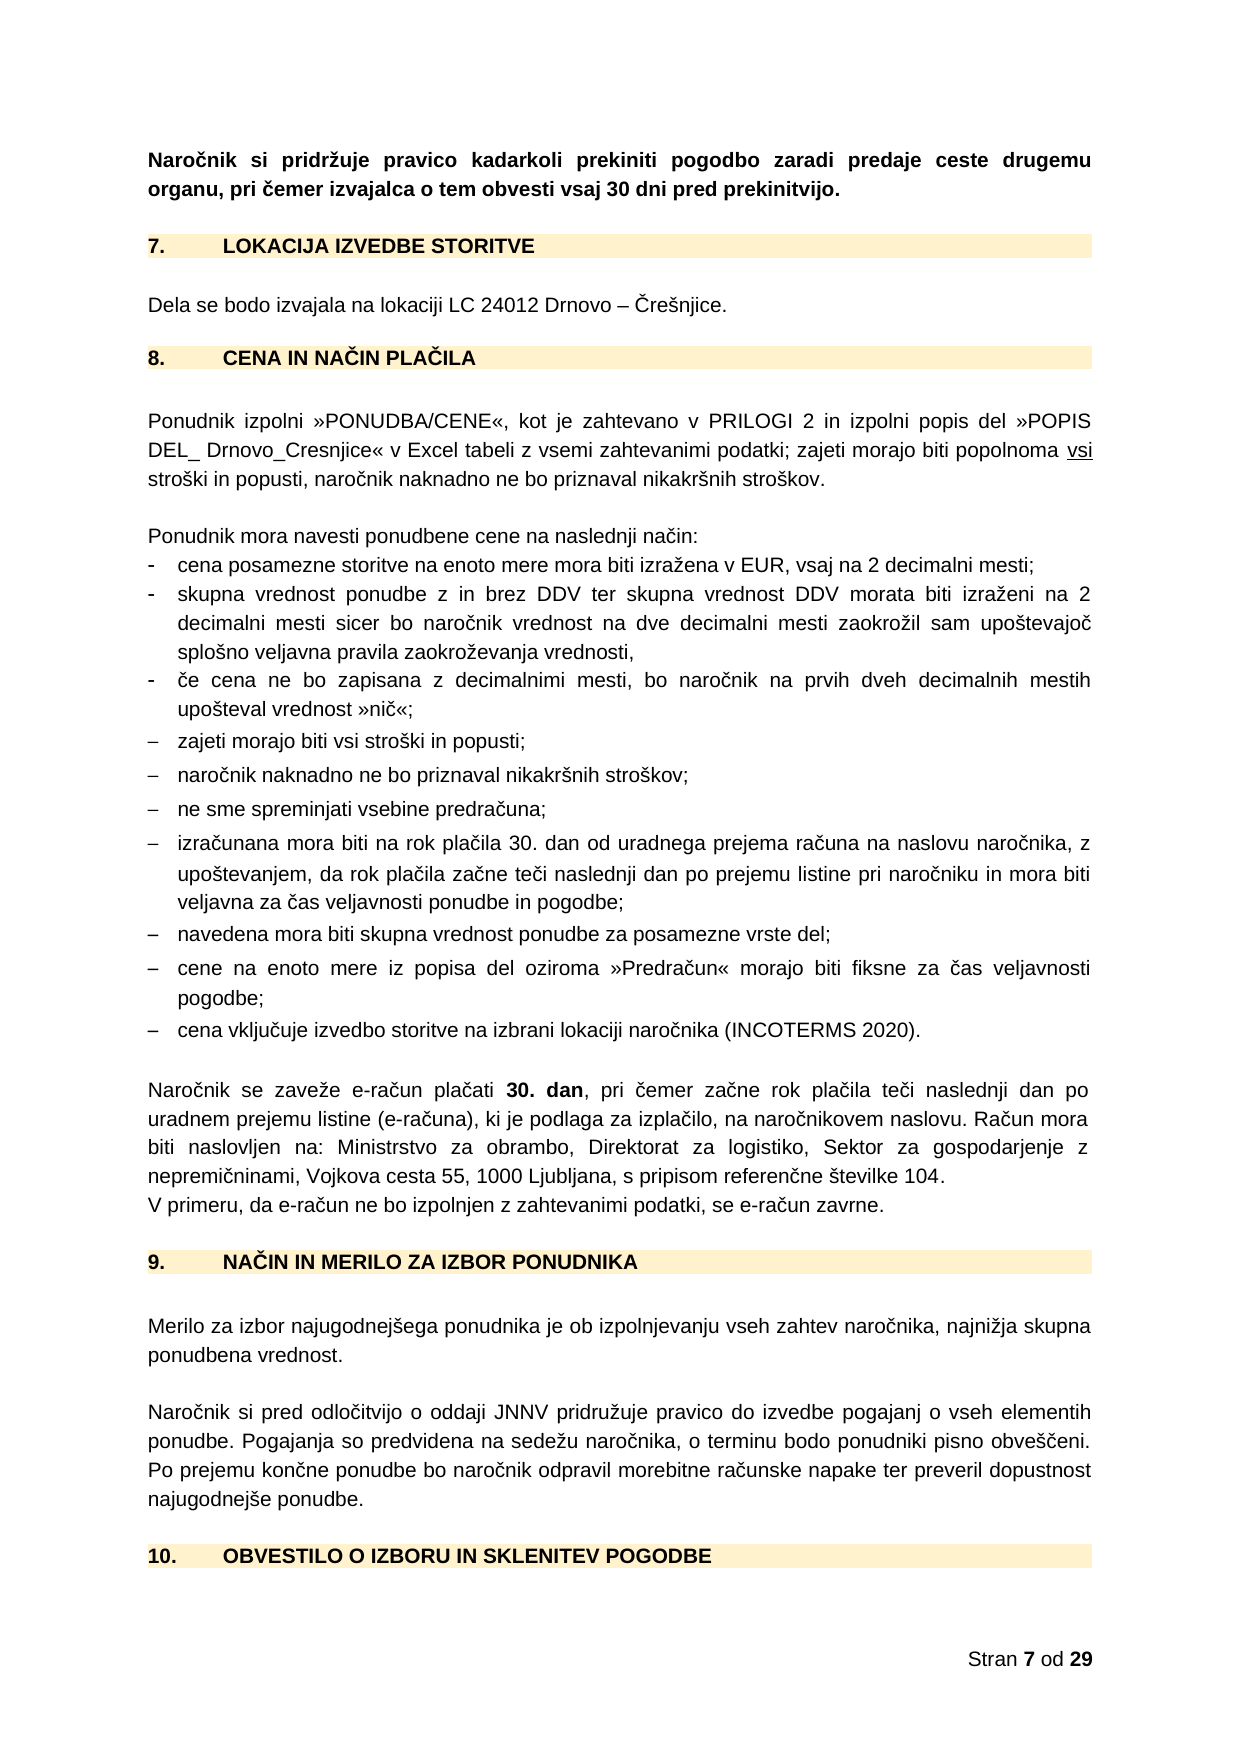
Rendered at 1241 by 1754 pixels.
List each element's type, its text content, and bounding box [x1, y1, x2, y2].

list navedena mora biti skupna vrednost ponudbe za posamezne vrste del; [148, 919, 1092, 947]
list LOKACIJA IZVEDBE STORITVE [148, 234, 1092, 258]
list cena posamezne storitve na enoto mere mora biti izražena v EUR, vsaj na 2 decimalni mesti; [148, 553, 1092, 577]
list cene na enoto mere iz popisa del oziroma »Predračun« morajo biti fiksne za čas veljavnosti pogodbe; [148, 953, 1092, 1010]
text Ponudnik izpolni »PONUDBA/CENE«, kot je zahtevano v PRILOGI 2 in izpolni popis del »POPIS DEL_ Drnovo_Cresnjice« v Excel tabeli z vsemi zahtevanimi podatki; zajeti morajo biti popolnoma vsi stroški in popusti, naročnik naknadno ne bo priznaval nikakršnih stroškov. [148, 409, 1092, 491]
list CENA IN NAČIN PLAČILA [148, 346, 1092, 369]
list OBVESTILO O IZBORU IN SKLENITEV POGODBE [148, 1544, 1092, 1568]
list izračunana mora biti na rok plačila 30. dan od uradnega prejema računa na naslovu naročnika, z upoštevanjem, da rok plačila začne teči naslednji dan po prejemu listine pri naročniku in mora biti veljavna za čas veljavnosti ponudbe in pogodbe; [148, 828, 1092, 914]
list naročnik naknadno ne bo priznaval nikakršnih stroškov; [148, 760, 1092, 788]
text Naročnik se zaveže e-račun plačati 30. dan, pri čemer začne rok plačila teči naslednji dan po uradnem prejemu listine (e-računa), ki je podlaga za izplačilo, na naročnikovem naslovu. Račun mora biti naslovljen na: Ministrstvo za obrambo, Direktorat za logistiko, Sektor za gospodarjenje z nepremičninami, Vojkova cesta 55, 1000 Ljubljana, s pripisom referenčne številke 104. [148, 1078, 1089, 1188]
list cena vključuje izvedbo storitve na izbrani lokaciji naročnika (INCOTERMS 2020). [148, 1015, 1092, 1043]
list skupna vrednost ponudbe z in brez DDV ter skupna vrednost DDV morata biti izraženi na 2 decimalni mesti sicer bo naročnik vrednost na dve decimalni mesti zaokrožil sam upoštevajoč splošno veljavna pravila zaokroževanja vrednosti, [148, 582, 1092, 663]
list ne sme spreminjati vsebine predračuna; [148, 794, 1092, 822]
list NAČIN IN MERILO ZA IZBOR PONUDNIKA [148, 1250, 1092, 1274]
text V primeru, da e-račun ne bo izpolnjen z zahtevanimi podatki, se e-račun zavrne. [148, 1193, 1092, 1217]
text Ponudnik mora navesti ponudbene cene na naslednji način: [148, 524, 1092, 548]
text Merilo za izbor najugodnejšega ponudnika je ob izpolnjevanju vseh zahtev naročnika, najnižja skupna ponudbena vrednost. [148, 1314, 1092, 1367]
list če cena ne bo zapisana z decimalnimi mesti, bo naročnik na prvih dveh decimalnih mestih upošteval vrednost »nič«; [148, 668, 1092, 721]
text Dela se bodo izvajala na lokaciji LC 24012 Drnovo – Črešnjice. [148, 293, 1092, 317]
text Naročnik si pridržuje pravico kadarkoli prekiniti pogodbo zaradi predaje ceste drugemu organu, pri čemer izvajalca o tem obvesti vsaj 30 dni pred prekinitvijo. [148, 148, 1092, 200]
list zajeti morajo biti vsi stroški in popusti; [148, 726, 1092, 754]
text Naročnik si pred odločitvijo o oddaji JNNV pridružuje pravico do izvedbe pogajanj o vseh elementih ponudbe. Pogajanja so predvidena na sedežu naročnika, o terminu bodo ponudniki pisno obveščeni. Po prejemu končne ponudbe bo naročnik odpravil morebitne računske napake ter preveril dopustnost najugodnejše ponudbe. [148, 1400, 1092, 1510]
